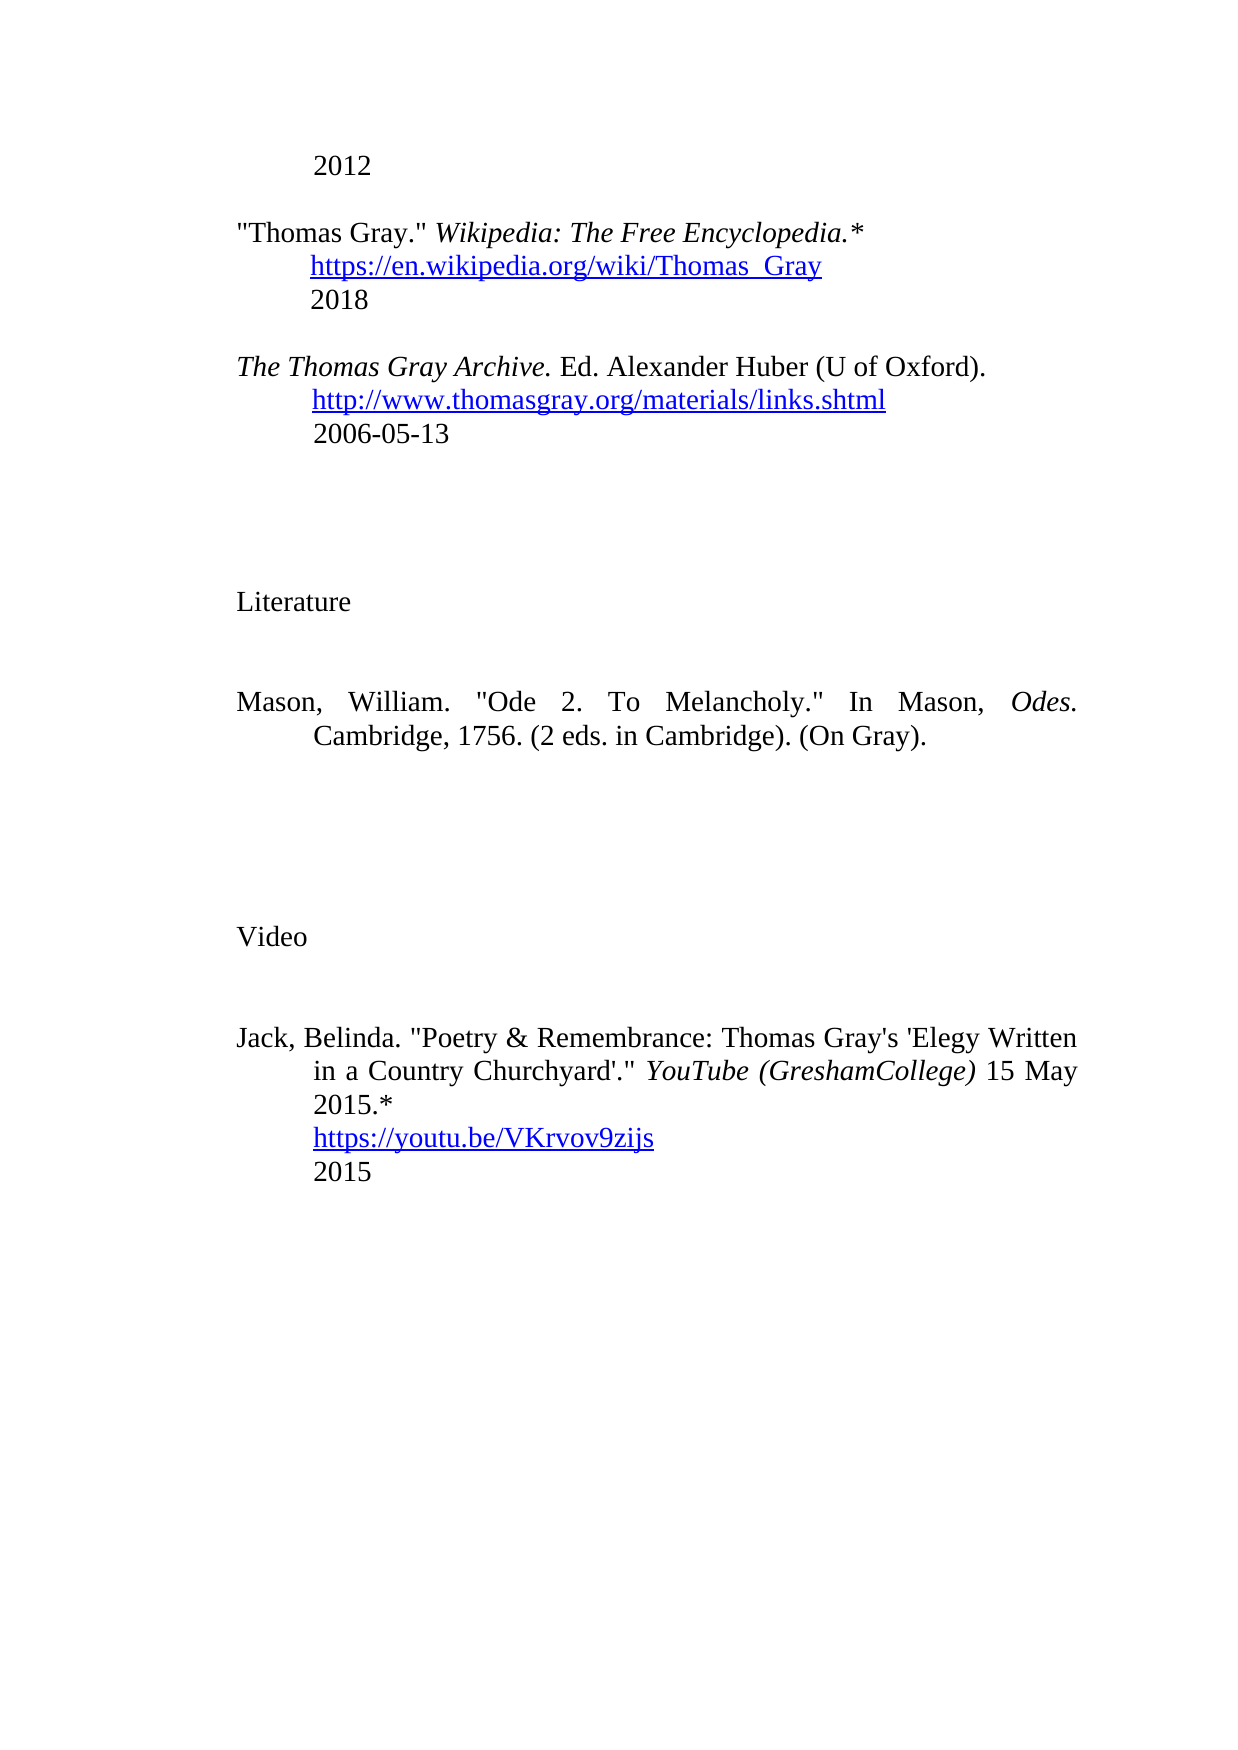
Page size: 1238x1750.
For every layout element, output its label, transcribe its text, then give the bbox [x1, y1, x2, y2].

text Video [236, 919, 1078, 953]
text 2012 [236, 148, 1078, 181]
text Jack, Belinda. "Poetry & Remembrance: Thomas Gray's 'Elegy Written in a Country Churchyard'." YouTube (GreshamCollege) 15 May 2015.* [236, 1020, 1078, 1120]
text Literature [236, 584, 1078, 617]
text Mason, William. "Ode 2. To Melancholy." In Mason, Odes. Cambridge, 1756. (2 eds. in Cambridge). (On Gray). [236, 684, 1078, 751]
text 2015 [236, 1154, 1078, 1187]
text "Thomas Gray." Wikipedia: The Free Encyclopedia.* [236, 215, 1078, 248]
text 2006-05-13 [236, 416, 1078, 449]
text https://youtu.be/VKrvov9zijs [236, 1120, 1078, 1154]
text https://en.wikipedia.org/wiki/Thomas_Gray [236, 248, 1078, 282]
text 2018 [236, 282, 1078, 315]
text The Thomas Gray Archive. Ed. Alexander Huber (U of Oxford). [236, 349, 1078, 382]
text http://www.thomasgray.org/materials/links.shtml [312, 382, 1078, 416]
